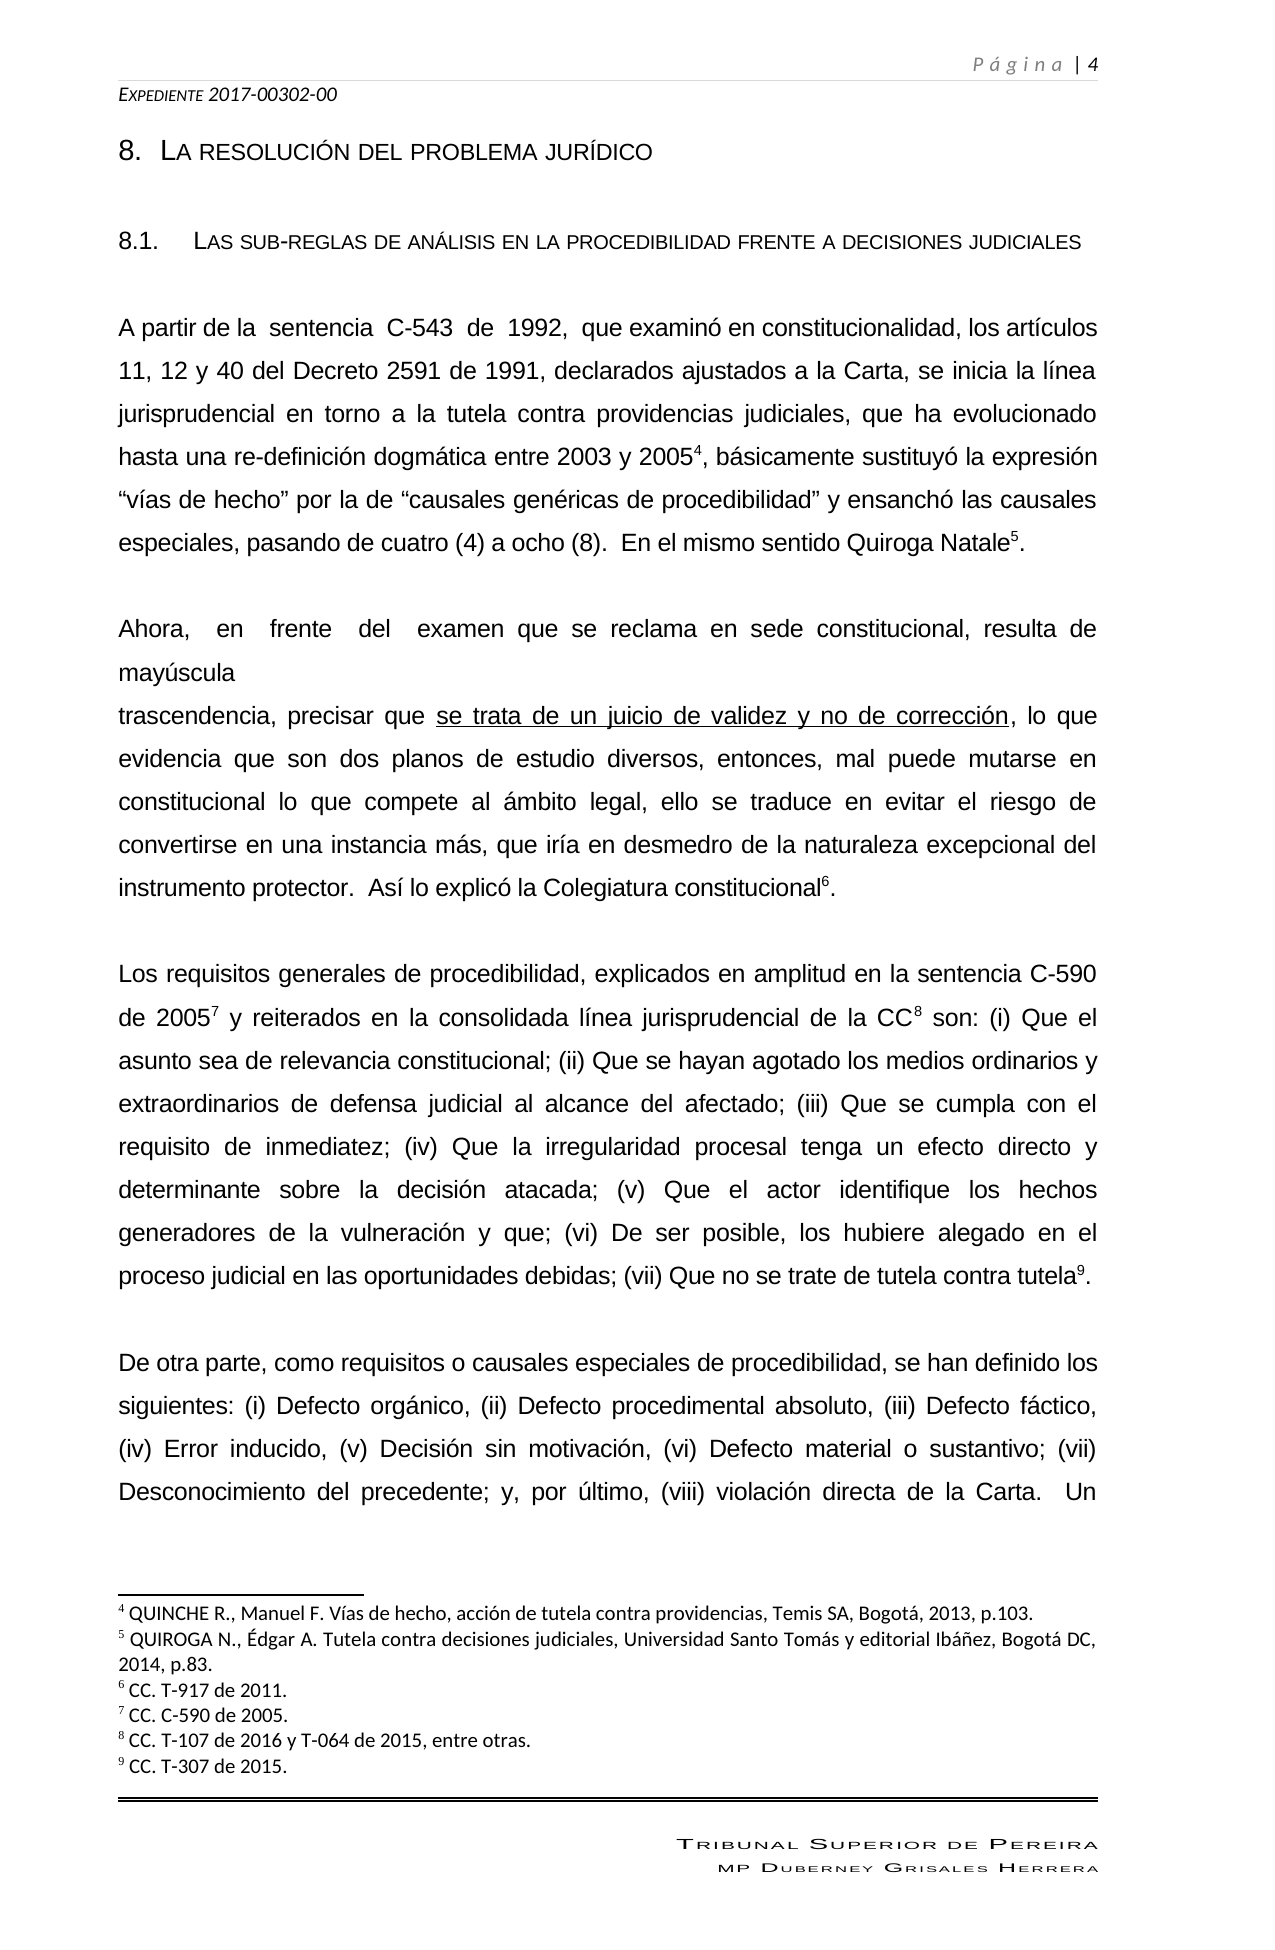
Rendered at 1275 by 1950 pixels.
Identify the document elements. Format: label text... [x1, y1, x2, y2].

list Las sub-reglas de análisis en la procedibilidad frente a decisiones judiciales [118, 226, 1098, 255]
text A partir de la sentencia C-543 de 1992, que examinó en constitucionalidad, los artículos 11, 12 y 40 del Decreto 2591 de 1991, declarados ajustados a la Carta, se inicia la línea jurisprudencial en torno a la tutela contra providencias judiciales, que ha evolucionado hasta una re-definición dogmática entre 2003 y 2005, básicamente sustituyó la expresión “vías de hecho” por la de “causales genéricas de procedibilidad” y ensanchó las causales especiales, pasando de cuatro (4) a ocho (8). En el mismo sentido Quiroga Natale. [118, 313, 1098, 557]
text Los requisitos generales de procedibilidad, explicados en amplitud en la sentencia C-590 de 2005 y reiterados en la consolidada línea jurisprudencial de la CC son: (i) Que el asunto sea de relevancia constitucional; (ii) Que se hayan agotado los medios ordinarios y extraordinarios de defensa judicial al alcance del afectado; (iii) Que se cumpla con el requisito de inmediatez; (iv) Que la irregularidad procesal tenga un efecto directo y determinante sobre la decisión atacada; (v) Que el actor identifique los hechos generadores de la vulneración y que; (vi) De ser posible, los hubiere alegado en el proceso judicial en las oportunidades debidas; (vii) Que no se trate de tutela contra tutela. [118, 959, 1098, 1290]
list La resolución del problema jurídico [118, 133, 1098, 166]
text trascendencia, precisar que se trata de un juicio de validez y no de corrección, lo que evidencia que son dos planos de estudio diversos, entonces, mal puede mutarse en constitucional lo que compete al ámbito legal, ello se traduce en evitar el riesgo de convertirse en una instancia más, que iría en desmedro de la naturaleza excepcional del instrumento protector. Así lo explicó la Colegiatura constitucional. [118, 701, 1098, 902]
text Ahora, en frente del examen que se reclama en sede constitucional, resulta de mayúscula [118, 614, 1098, 686]
